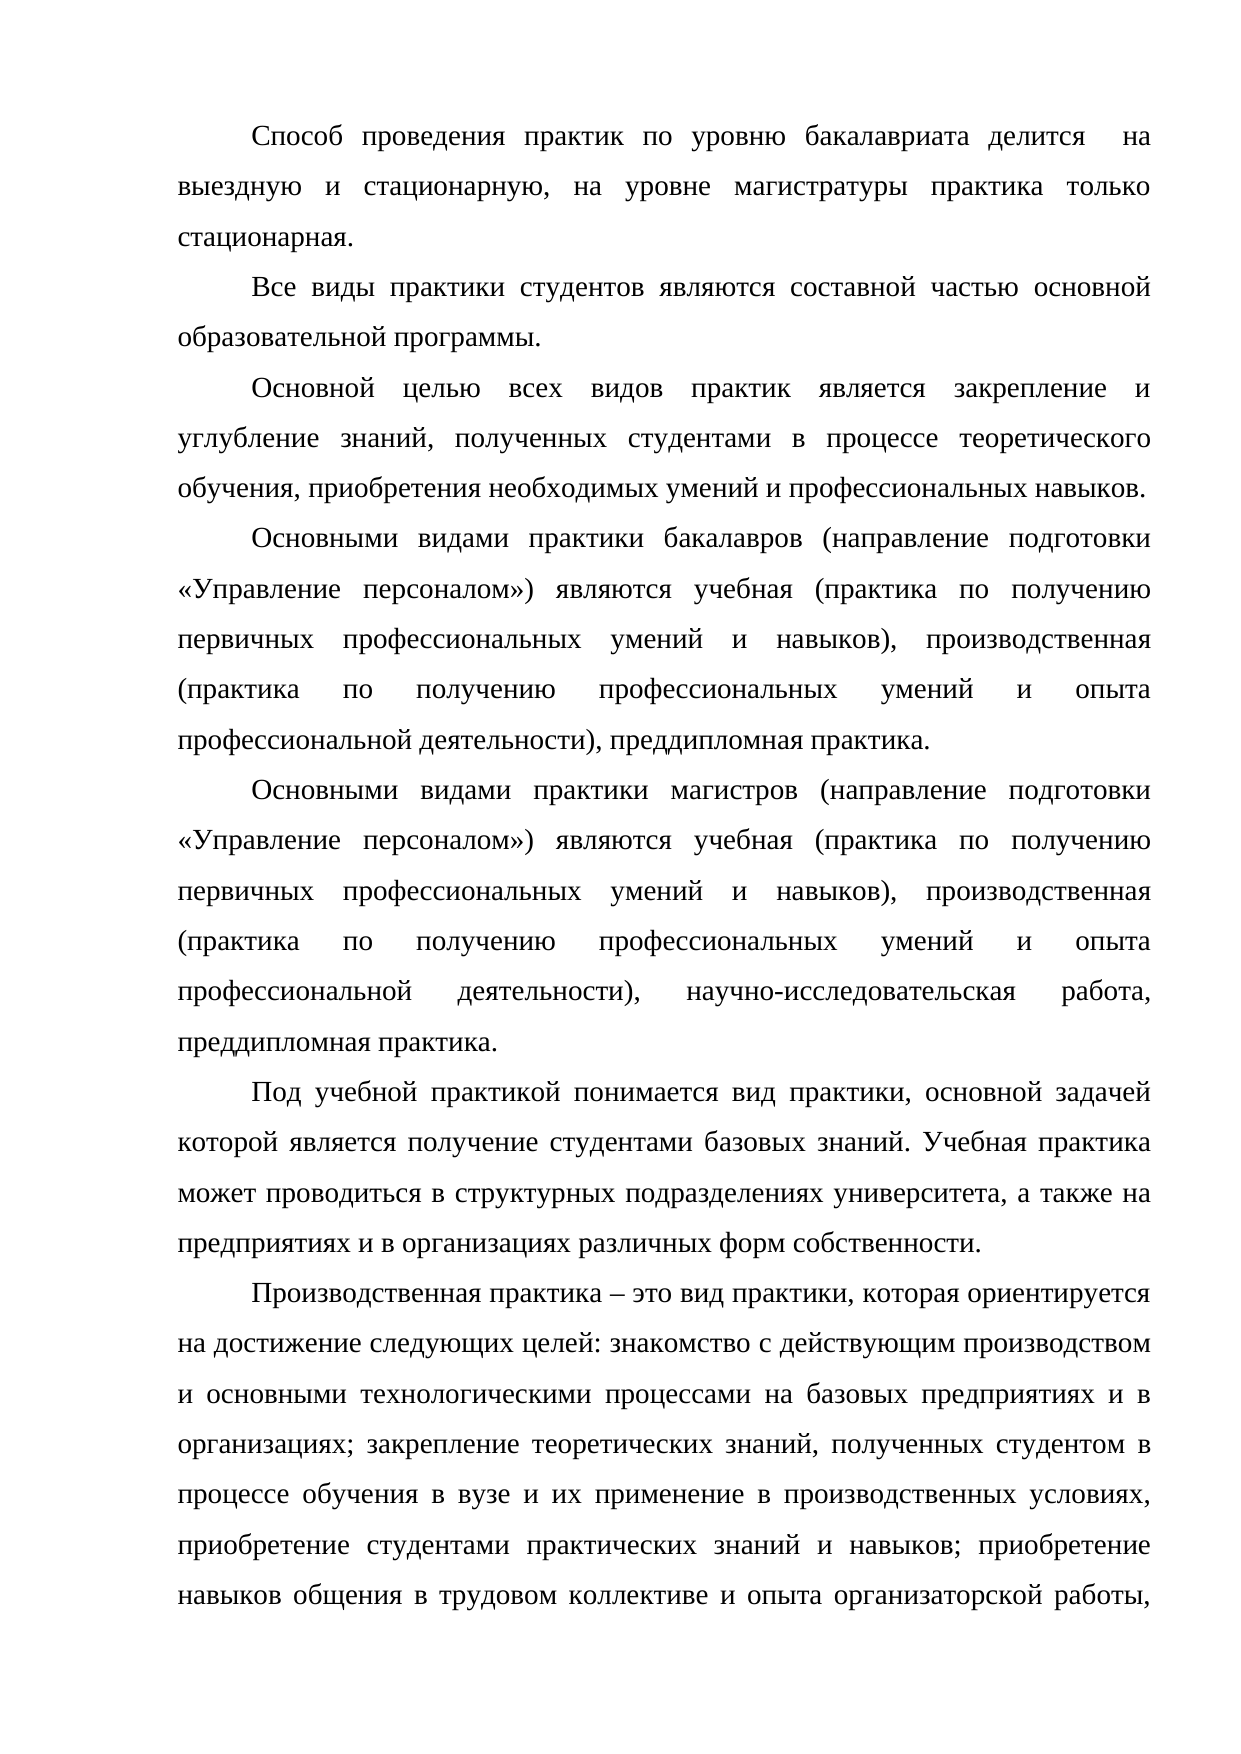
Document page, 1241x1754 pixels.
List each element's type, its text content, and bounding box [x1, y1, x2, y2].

list Основными видами практики бакалавров (направление подготовки «Управление персоналом») являются учебная (практика по получению первичных профессиональных умений и навыков), производственная (практика по получению профессиональных умений и опыта профессиональной деятельности), преддипломная практика. [177, 521, 1152, 755]
list Под учебной практикой понимается вид практики, основной задачей которой является получение студентами базовых знаний. Учебная практика может проводиться в структурных подразделениях университета, а также на предприятиях и в организациях различных форм собственности. [177, 1074, 1152, 1258]
list Основными видами практики магистров (направление подготовки «Управление персоналом») являются учебная (практика по получению первичных профессиональных умений и навыков), производственная (практика по получению профессиональных умений и опыта профессиональной деятельности), научно-исследовательская работа, преддипломная практика. [177, 772, 1152, 1057]
list Основной целью всех видов практик является закрепление и углубление знаний, полученных студентами в процессе теоретического обучения, приобретения необходимых умений и профессиональных навыков. [177, 370, 1152, 504]
list Способ проведения практик по уровню бакалавриата делится на выездную и стационарную, на уровне магистратуры практика только стационарная. [177, 118, 1152, 252]
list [177, 1275, 1152, 1611]
list Все виды практики студентов являются составной частью основной образовательной программы. [177, 269, 1152, 353]
